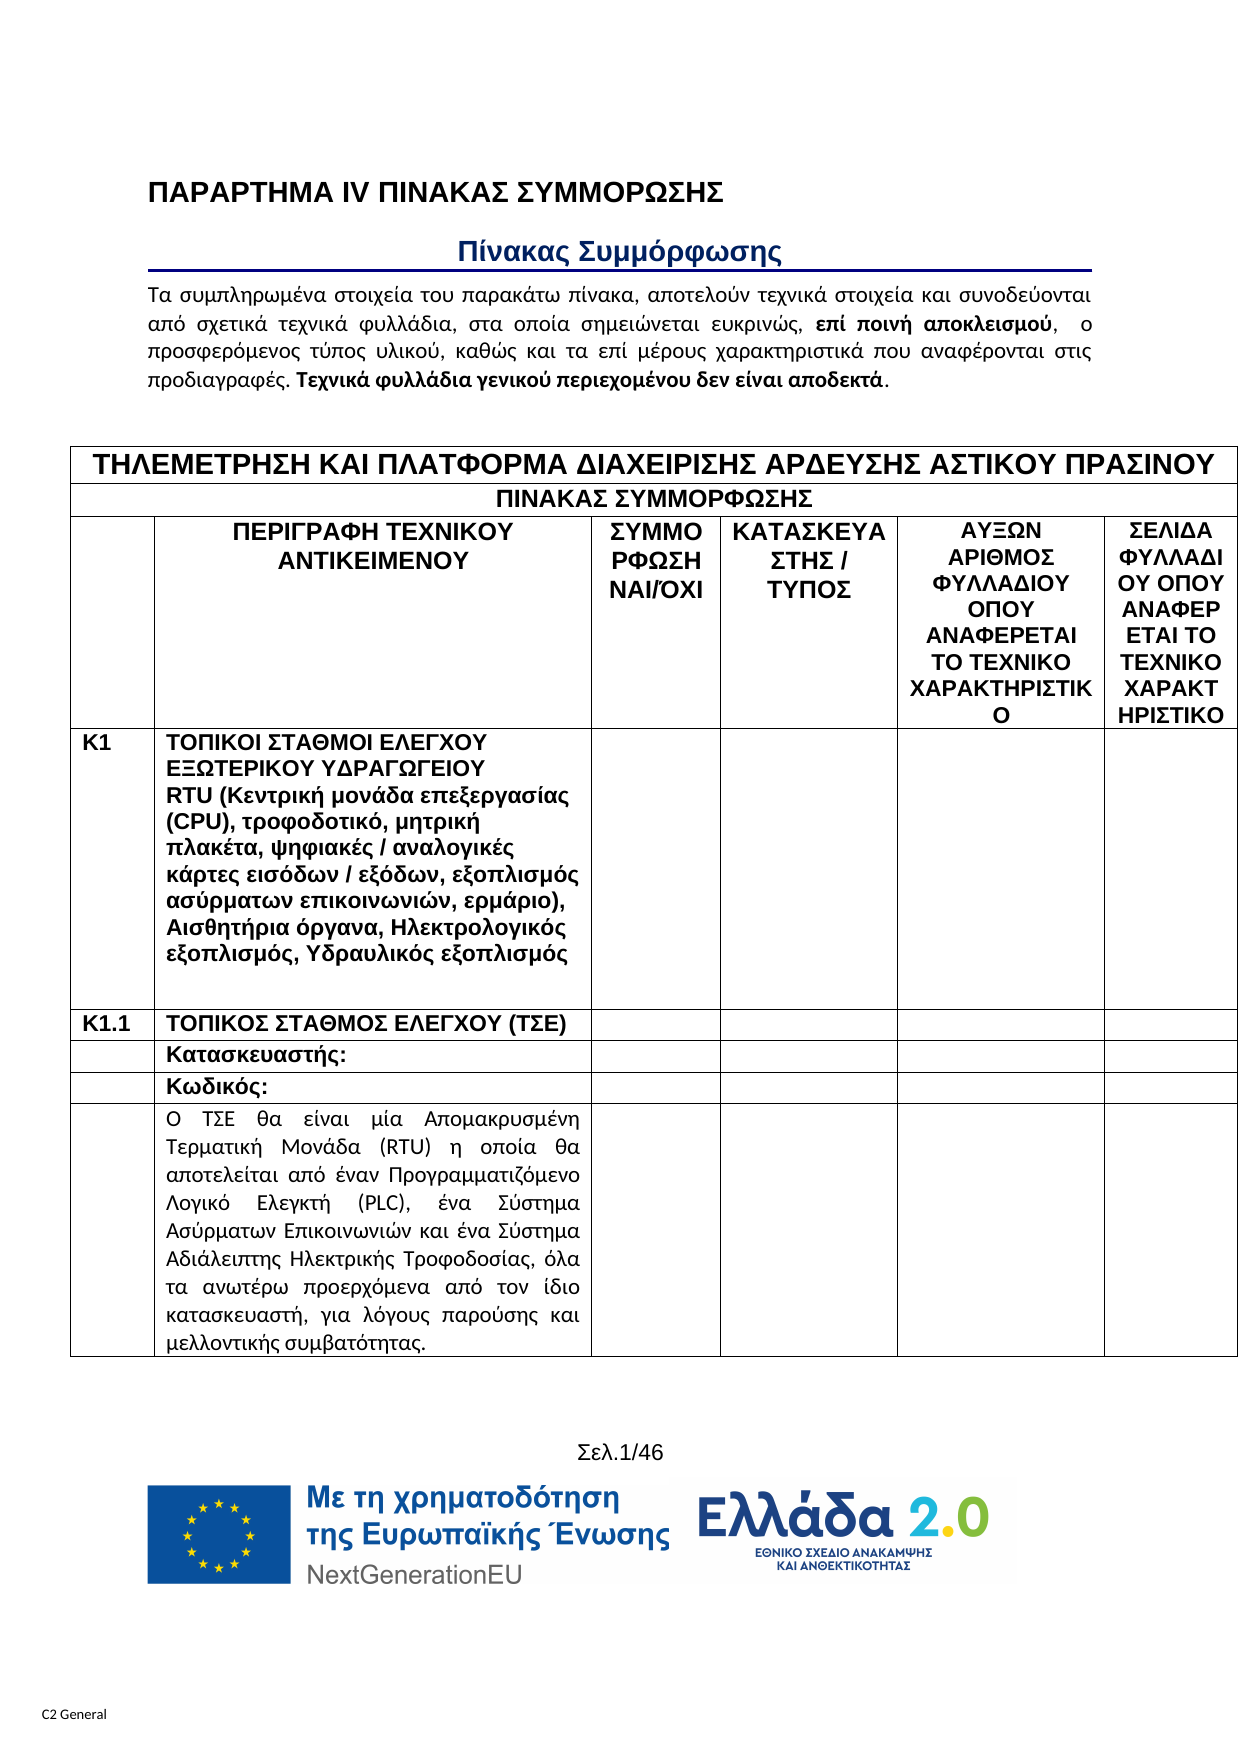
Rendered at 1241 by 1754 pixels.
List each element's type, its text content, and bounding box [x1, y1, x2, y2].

table_cell [721, 1073, 897, 1103]
table_cell [1105, 1041, 1237, 1072]
picture [147, 1477, 1018, 1584]
table_cell Κ1 [71, 729, 154, 1009]
table_cell [898, 1041, 1104, 1072]
table_cell Κ1.1 [71, 1010, 154, 1040]
table_cell [71, 1073, 154, 1103]
table_cell [721, 1104, 897, 1356]
table_cell ΠΕΡΙΓΡΑΦΗ ΤΕΧΝΙΚΟΥ ΑΝΤΙΚΕΙΜΕΝΟΥ [155, 517, 591, 728]
table_cell Κωδικός: [155, 1073, 591, 1103]
table_cell ΤΟΠΙΚΟΙ ΣΤΑΘΜΟΙ ΕΛΕΓΧΟΥ ΕΞΩΤΕΡΙΚΟΥ ΥΔΡΑΓΩΓΕΙΟΥ RTU (Κεντρική μονάδα επεξεργασίας (CPU), τροφοδοτικό, μητρική πλακέτα, ψηφιακές / αναλογικές κάρτες εισόδων / εξόδων, εξοπλισμός ασύρματων επικοινωνιών, ερμάριο), Αισθητήρια όργανα, Ηλεκτρολογικός εξοπλισμός, Υδραυλικός εξοπλισμός [155, 729, 591, 1009]
table_cell [71, 517, 154, 728]
table_cell [721, 1041, 897, 1072]
table_cell [898, 1073, 1104, 1103]
table_cell [721, 729, 897, 1009]
table_cell ΚΑΤΑΣΚΕΥΑΣΤΗΣ / ΤΥΠΟΣ [721, 517, 897, 728]
table_cell [898, 1104, 1104, 1356]
text Τα συμπληρωμένα στοιχεία του παρακάτω πίνακα, αποτελούν τεχνικά στοιχεία και συνοδεύονται από σχετικά τεχνικά φυλλάδια, στα οποία σημειώνεται ευκρινώς, επί ποινή αποκλεισμού, ο προσφερόμενος τύπος υλικού, καθώς και τα επί μέρους χαρακτηριστικά που αναφέρονται στις προδιαγραφές. Τεχνικά φυλλάδια γενικού περιεχομένου δεν είναι αποδεκτά. [148, 281, 1092, 393]
table_cell [1105, 729, 1237, 1009]
table_cell Κατασκευαστής: [155, 1041, 591, 1072]
table_cell [898, 1010, 1104, 1040]
table_cell Ο ΤΣΕ θα είναι μία Απομακρυσμένη Τερματική Μονάδα (RTU) η οποία θα αποτελείται από έναν Προγραμματιζόμενο Λογικό Ελεγκτή (PLC), ένα Σύστημα Ασύρματων Επικοινωνιών και ένα Σύστημα Αδιάλειπτης Ηλεκτρικής Τροφοδοσίας, όλα τα ανωτέρω προερχόμενα από τον ίδιο κατασκευαστή, για λόγους παρούσης και μελλοντικής συμβατότητας. [155, 1104, 591, 1356]
table_cell ΤΟΠΙΚΟΣ ΣΤΑΘΜΟΣ ΕΛΕΓΧΟΥ (ΤΣΕ) [155, 1010, 591, 1040]
table_cell [71, 1041, 154, 1072]
text Πίνακας Συμμόρφωσης [148, 233, 1092, 269]
table_cell [592, 1104, 720, 1356]
table_cell [71, 1104, 154, 1356]
table_header ΤΗΛΕΜΕΤΡΗΣΗ ΚΑΙ ΠΛΑΤΦΟΡΜΑ ΔΙΑΧΕΙΡΙΣΗΣ ΑΡΔΕΥΣΗΣ ΑΣΤΙΚΟΥ ΠΡΑΣΙΝΟΥ [71, 447, 1237, 483]
table_cell [592, 1010, 720, 1040]
table_cell ΠΙΝΑΚΑΣ ΣΥΜΜΟΡΦΩΣΗΣ [71, 484, 1237, 516]
table_cell ΣΕΛΙΔΑ ΦΥΛΛΑΔΙΟΥ ΟΠΟΥ ΑΝΑΦΕΡΕΤΑΙ ΤΟ ΤΕΧΝΙΚΟ ΧΑΡΑΚΤΗΡΙΣΤΙΚΟ [1105, 517, 1237, 728]
table_cell [592, 1041, 720, 1072]
table_cell [721, 1010, 897, 1040]
subtitle ΠΑΡΑΡΤΗΜΑ ΙV ΠΙΝΑΚΑΣ ΣΥΜΜΟΡΩΣΗΣ [148, 175, 1092, 208]
table_cell [1105, 1010, 1237, 1040]
table_cell [592, 729, 720, 1009]
table_cell ΑΥΞΩΝ ΑΡΙΘΜΟΣ ΦΥΛΛΑΔΙΟΥ ΟΠΟΥ ΑΝΑΦΕΡΕΤΑΙ ΤΟ ΤΕΧΝΙΚΟ ΧΑΡΑΚΤΗΡΙΣΤΙΚΟ [898, 517, 1104, 728]
table_cell [898, 729, 1104, 1009]
table_cell ΣΥΜΜΟΡΦΩΣΗ ΝΑΙ/ΌΧΙ [592, 517, 720, 728]
table_cell [1105, 1104, 1237, 1356]
table_cell [1105, 1073, 1237, 1103]
table_cell [592, 1073, 720, 1103]
